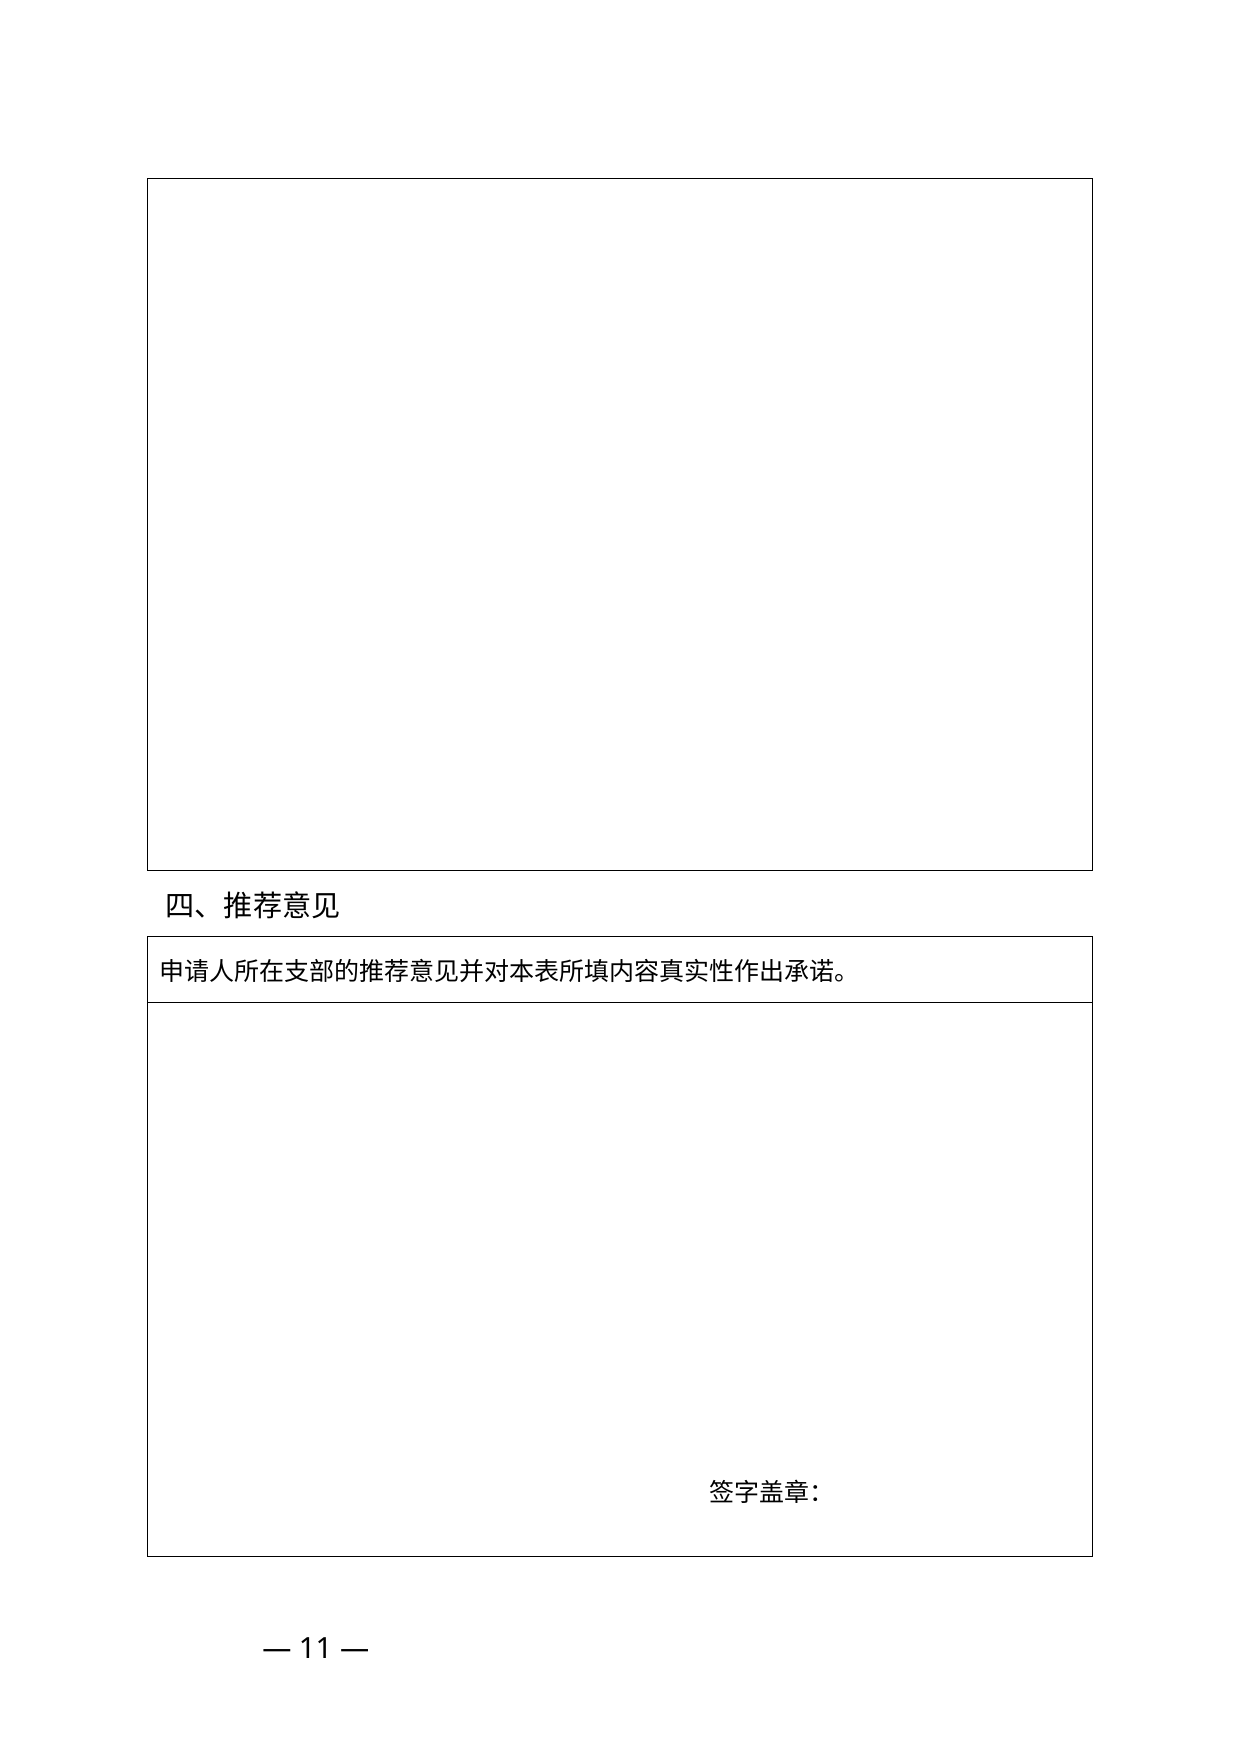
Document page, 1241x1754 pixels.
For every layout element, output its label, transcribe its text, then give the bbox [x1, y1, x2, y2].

text 四、推荐意见 [165, 871, 1075, 936]
table_header 申请人所在支部的推荐意见并对本表所填内容真实性作出承诺。 [148, 937, 1092, 1002]
table_cell [148, 179, 1092, 870]
table_cell 签字盖章： 年 月 日 [148, 1003, 1092, 1556]
